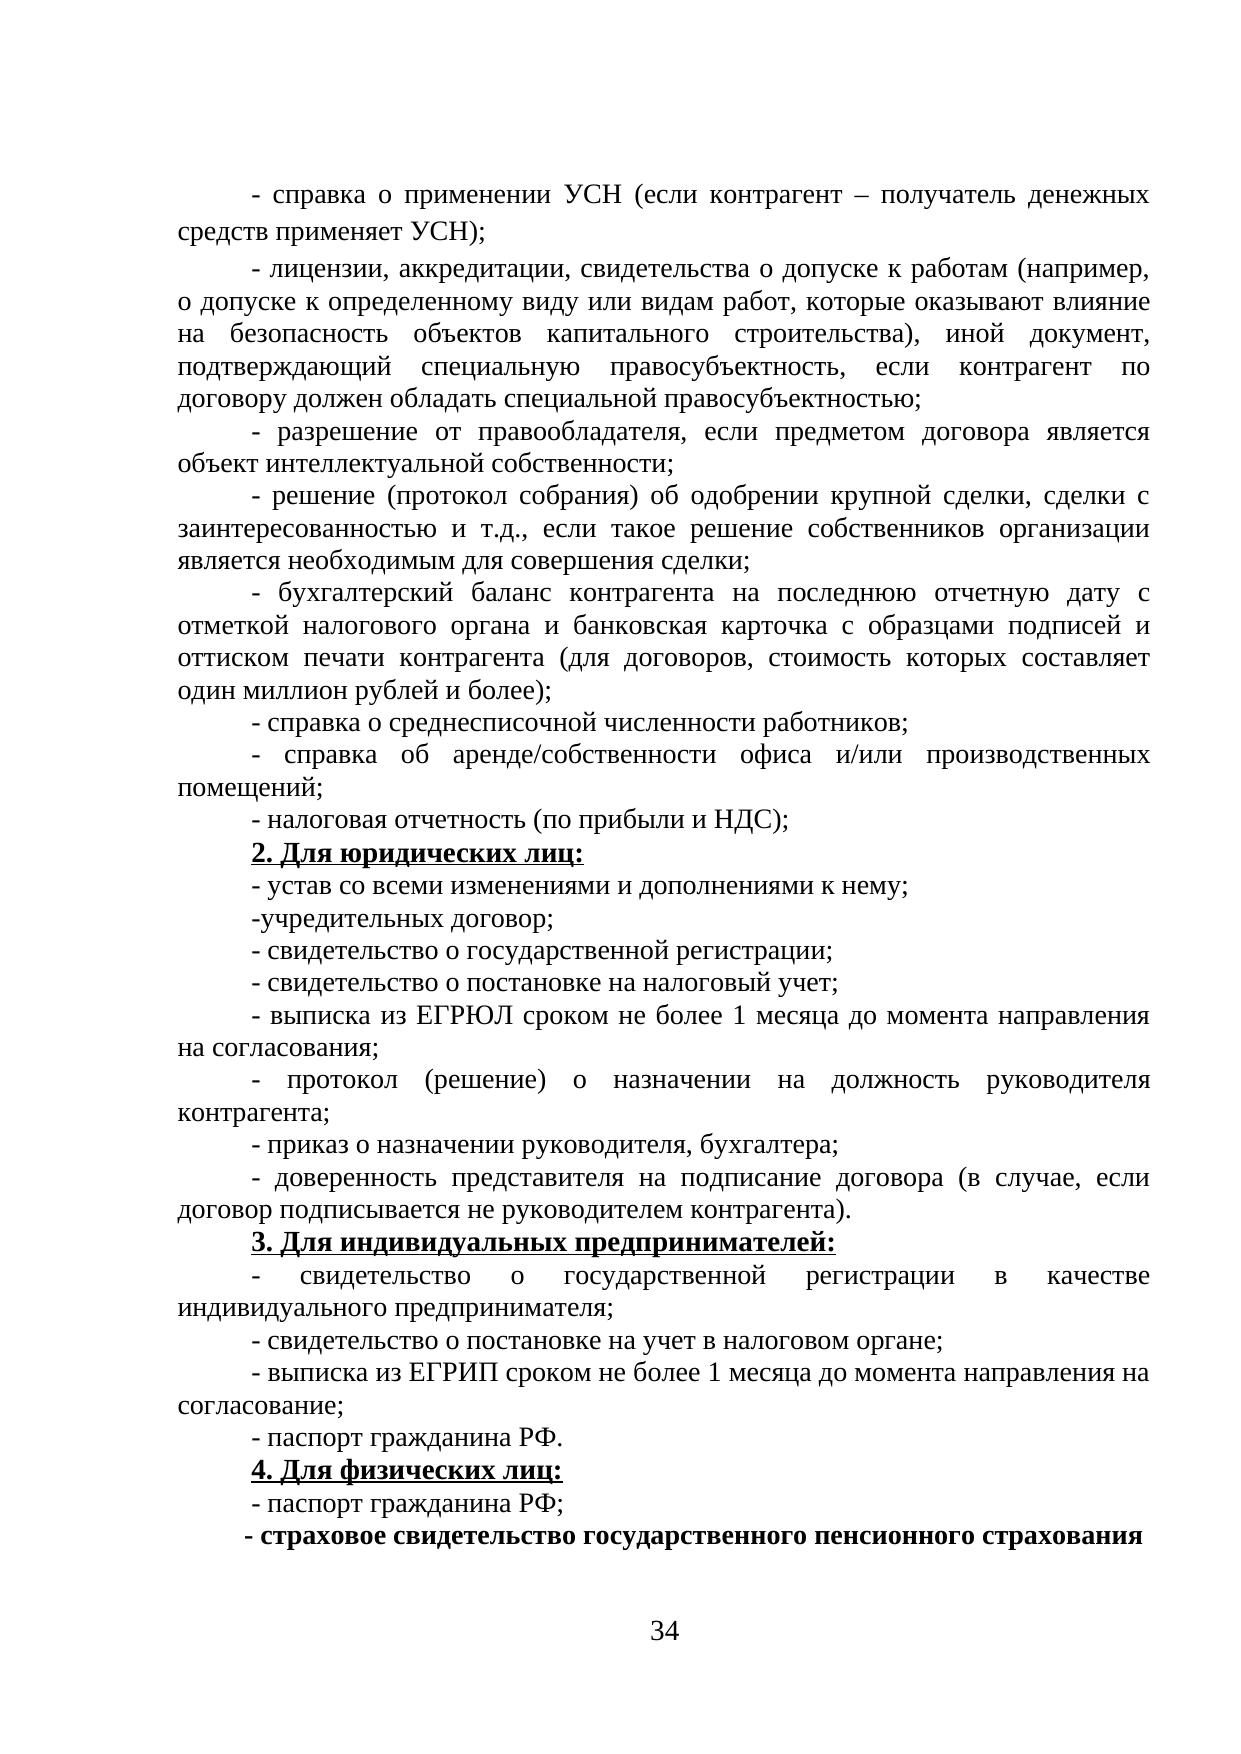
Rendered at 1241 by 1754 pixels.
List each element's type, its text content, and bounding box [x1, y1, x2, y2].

text 2. Для юридических лиц: [177, 835, 1152, 868]
text - свидетельство о государственной регистрации в качестве индивидуального предпринимателя; [177, 1258, 1152, 1323]
text - устав со всеми изменениями и дополнениями к нему; [177, 868, 1152, 901]
text - выписка из ЕГРЮЛ сроком не более 1 месяца до момента направления на согласования; [177, 998, 1152, 1063]
text 4. Для физических лиц: [177, 1452, 1152, 1486]
text - налоговая отчетность (по прибыли и НДС); [177, 802, 1152, 835]
text - справка об аренде/собственности офиса и/или производственных помещений; [177, 737, 1152, 802]
text - справка о применении УСН (если контрагент – получатель денежных средств применяет УСН); [177, 177, 1152, 247]
text - свидетельство о постановке на налоговый учет; [177, 965, 1152, 998]
text - свидетельство о постановке на учет в налоговом органе; [177, 1323, 1152, 1355]
text - выписка из ЕГРИП сроком не более 1 месяца до момента направления на согласование; [177, 1355, 1152, 1420]
text - протокол (решение) о назначении на должность руководителя контрагента; [177, 1063, 1152, 1127]
text - лицензии, аккредитации, свидетельства о допуске к работам (например, о допуске к определенному виду или видам работ, которые оказывают влияние на безопасность объектов капитального строительства), иной документ, подтверждающий специальную правосубъектность, если контрагент по договору должен обладать специальной правосубъектностью; [177, 252, 1152, 413]
text - паспорт гражданина РФ. [177, 1420, 1152, 1452]
text - решение (протокол собрания) об одобрении крупной сделки, сделки с заинтересованностью и т.д., если такое решение собственников организации является необходимым для совершения сделки; [177, 478, 1152, 576]
text - бухгалтерский баланс контрагента на последнюю отчетную дату с отметкой налогового органа и банковская карточка с образцами подписей и оттиском печати контрагента (для договоров, стоимость которых составляет один миллион рублей и более); [177, 576, 1152, 705]
text - доверенность представителя на подписание договора (в случае, если договор подписывается не руководителем контрагента). [177, 1160, 1152, 1224]
text - свидетельство о государственной регистрации; [177, 933, 1152, 965]
text -учредительных договор; [177, 901, 1152, 933]
text - справка о среднесписочной численности работников; [177, 705, 1152, 737]
text 3. Для индивидуальных предпринимателей: [177, 1224, 1152, 1258]
text - страховое свидетельство государственного пенсионного страхования [177, 1518, 1152, 1551]
text - приказ о назначении руководителя, бухгалтера; [177, 1127, 1152, 1160]
text - паспорт гражданина РФ; [177, 1486, 1152, 1518]
text - разрешение от правообладателя, если предметом договора является объект интеллектуальной собственности; [177, 413, 1152, 478]
